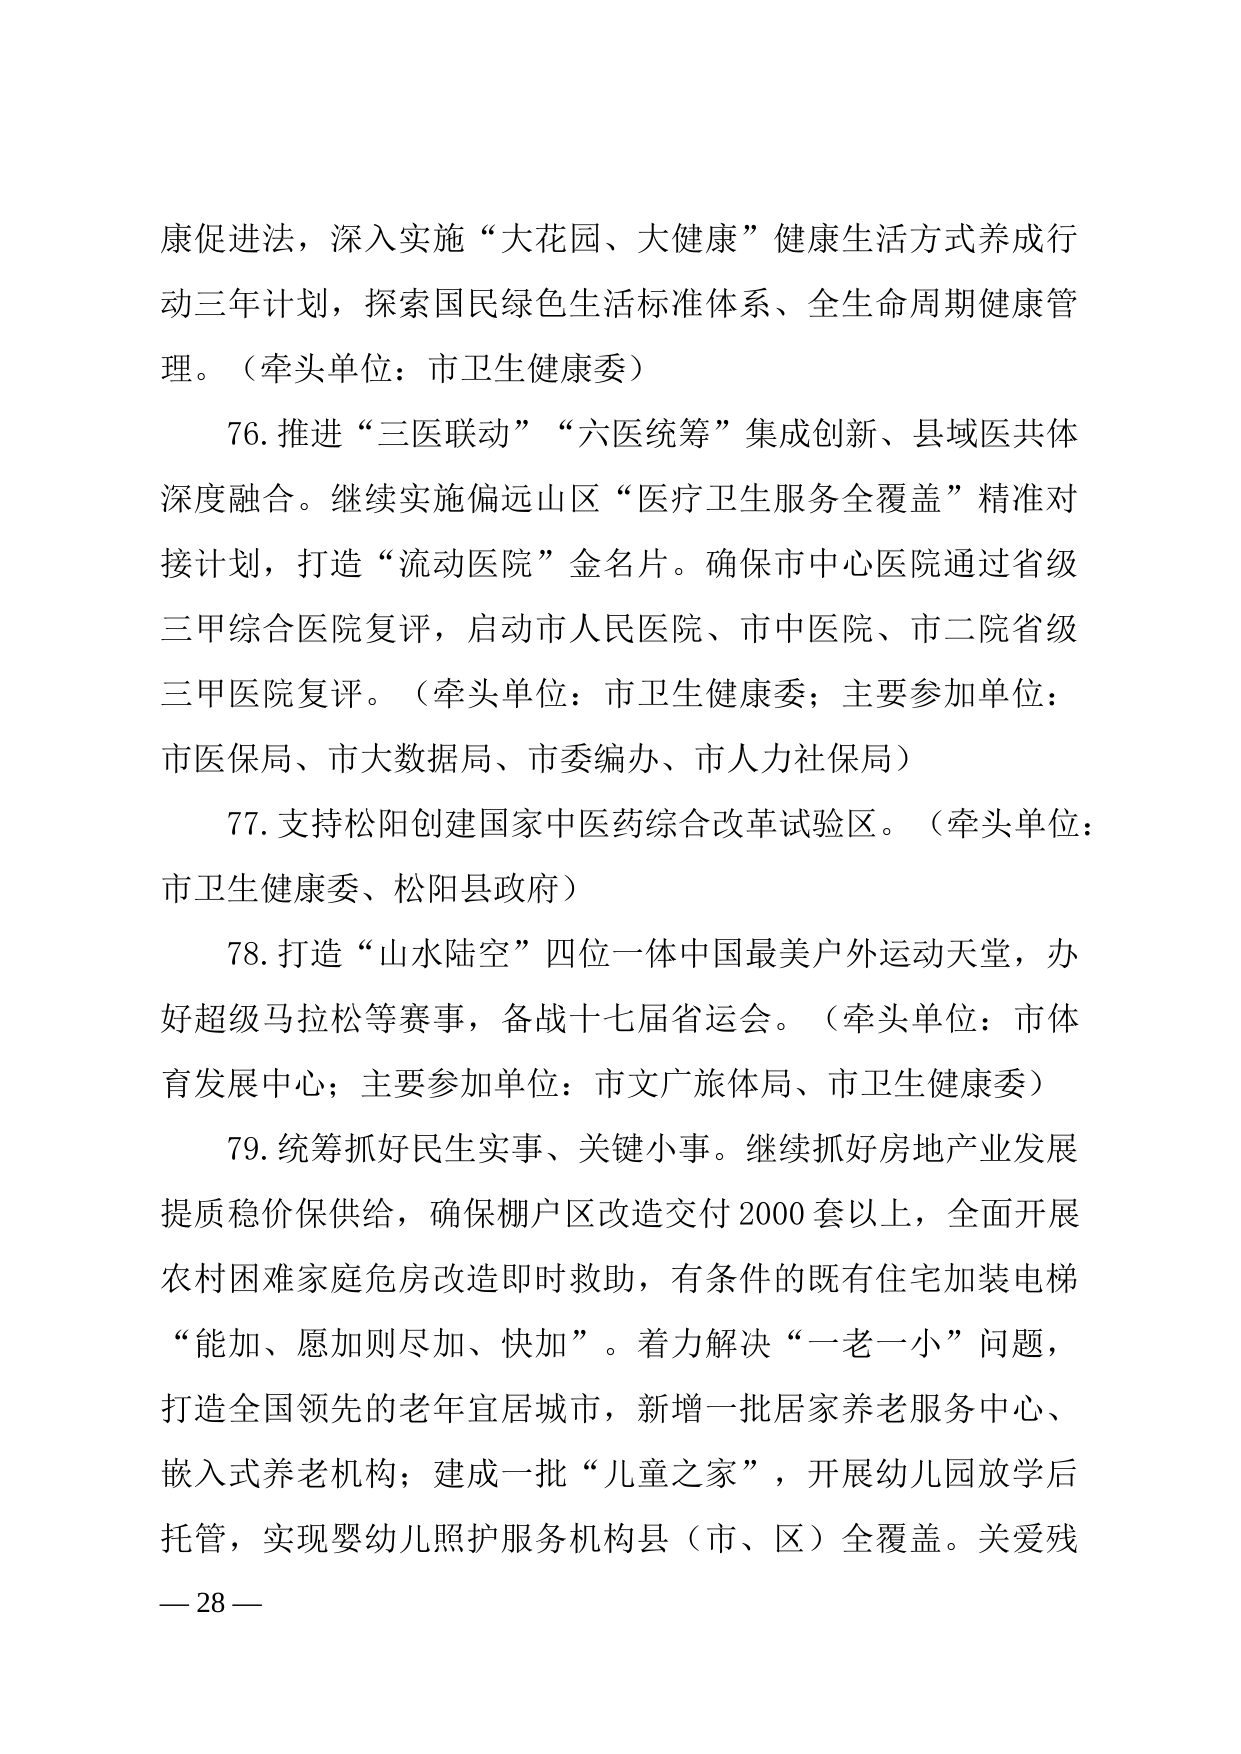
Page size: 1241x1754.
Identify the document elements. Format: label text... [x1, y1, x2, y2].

text 78.打造“山水陆空”四位一体中国最美户外运动天堂，办好超级马拉松等赛事，备战十七届省运会。（牵头单位：市体育发展中心；主要参加单位：市文广旅体局、市卫生健康委） [159, 918, 1081, 1113]
text 76.推进“三医联动”“六医统筹”集成创新、县域医共体深度融合。继续实施偏远山区“医疗卫生服务全覆盖”精准对接计划，打造“流动医院”金名片。确保市中心医院通过省级三甲综合医院复评，启动市人民医院、市中医院、市二院省级三甲医院复评。（牵头单位：市卫生健康委；主要参加单位：市医保局、市大数据局、市委编办、市人力社保局） [159, 398, 1081, 788]
text 77.支持松阳创建国家中医药综合改革试验区。（牵头单位：市卫生健康委、松阳县政府） [159, 788, 1081, 918]
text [159, 203, 1081, 398]
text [159, 1113, 1081, 1568]
